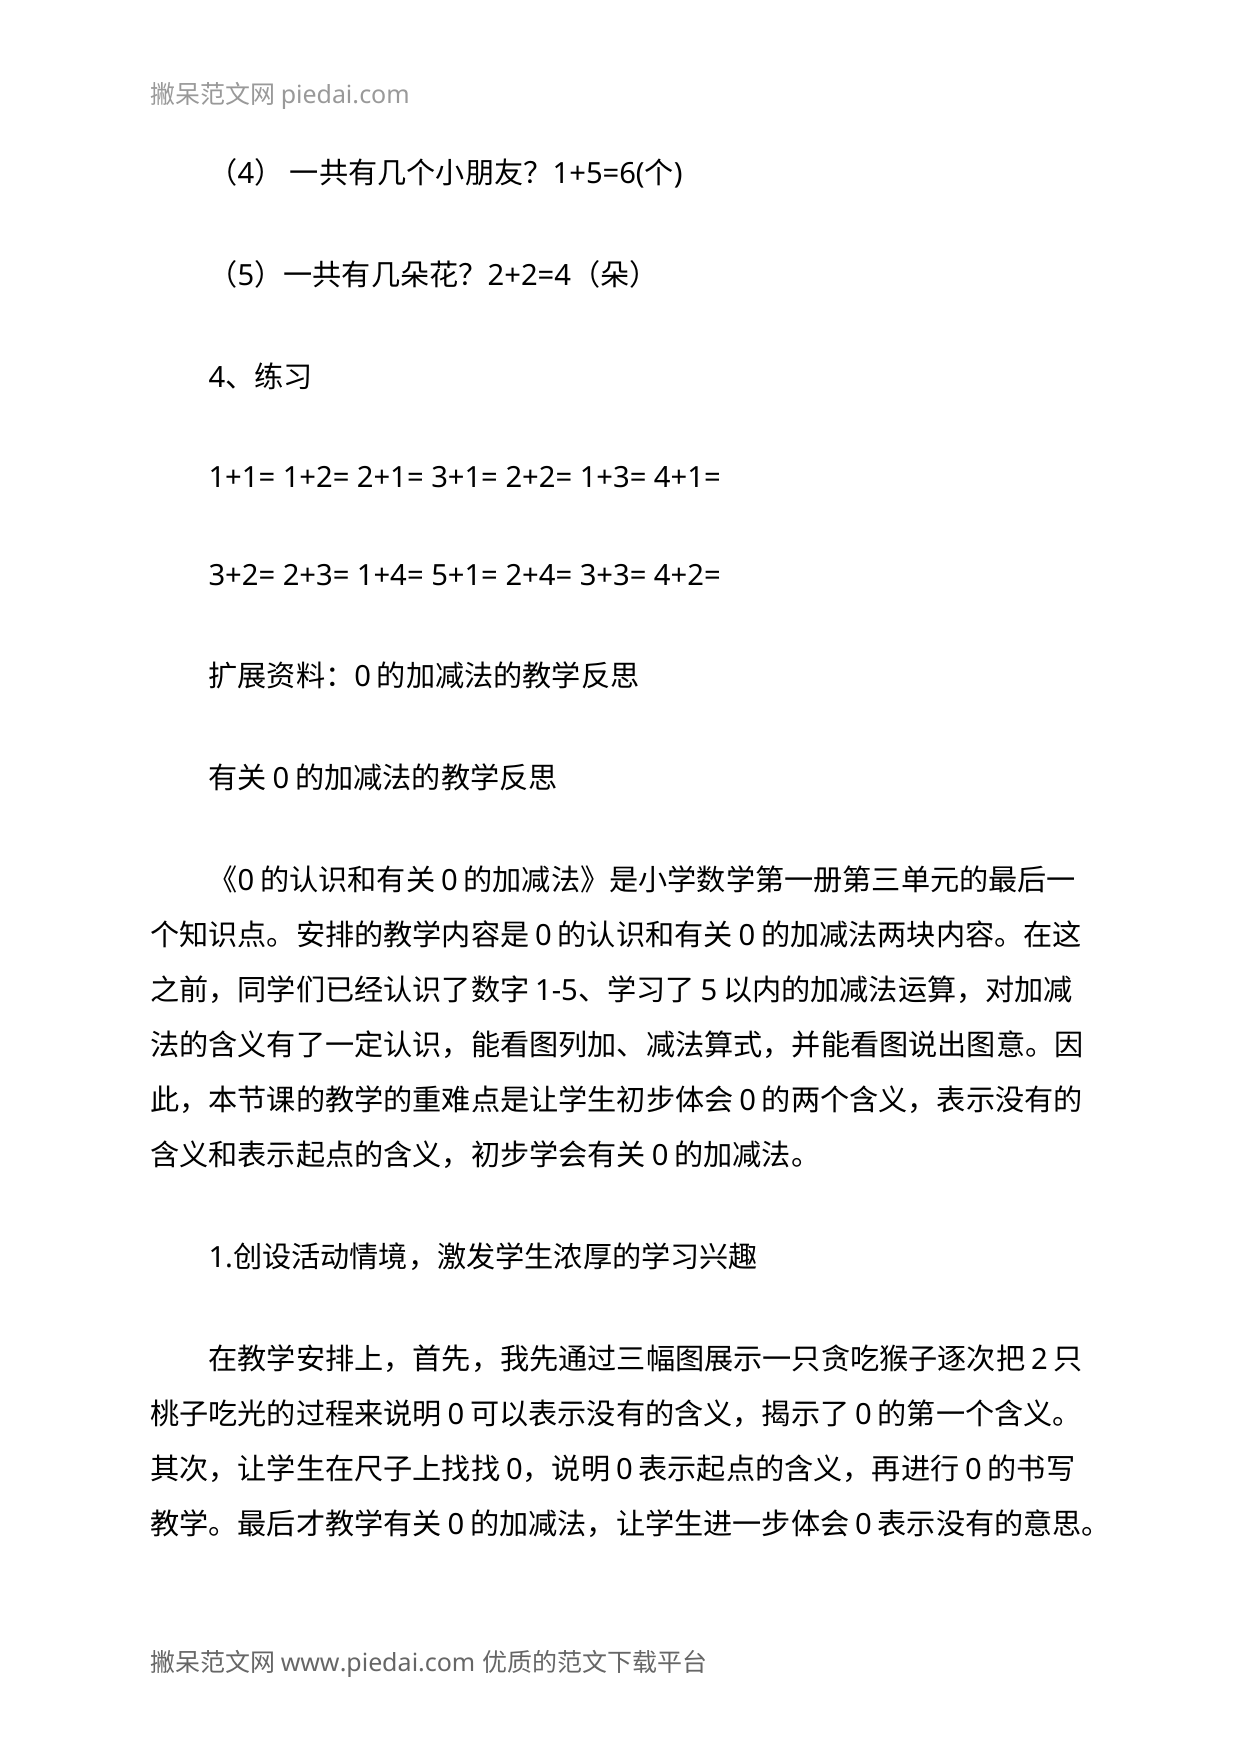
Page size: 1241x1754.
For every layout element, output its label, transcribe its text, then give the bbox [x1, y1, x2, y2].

text 1.创设活动情境，激发学生浓厚的学习兴趣 [150, 1234, 1090, 1276]
text （4） 一共有几个小朋友？1+5=6(个) [150, 150, 1090, 192]
text 1+1= 1+2= 2+1= 3+1= 2+2= 1+3= 4+1= [150, 456, 1090, 496]
text 《0的认识和有关0的加减法》是小学数学第一册第三单元的最后一个知识点。安排的教学内容是0的认识和有关0的加减法两块内容。在这之前，同学们已经认识了数字1-5、学习了5以内的加减法运算，对加减法的含义有了一定认识，能看图列加、减法算式，并能看图说出图意。因此，本节课的教学的重难点是让学生初步体会0的两个含义，表示没有的含义和表示起点的含义，初步学会有关0的加减法。 [150, 857, 1090, 1174]
text 扩展资料：0的加减法的教学反思 [150, 653, 1090, 695]
text （5）一共有几朵花？2+2=4（朵） [150, 252, 1090, 294]
text 有关0的加减法的教学反思 [150, 755, 1090, 797]
text 在教学安排上，首先，我先通过三幅图展示一只贪吃猴子逐次把2只桃子吃光的过程来说明0可以表示没有的含义，揭示了0的第一个含义。其次，让学生在尺子上找找0，说明0表示起点的含义，再进行0的书写教学。最后才教学有关0的加减法，让学生进一步体会0表示没有的意思。 [150, 1336, 1090, 1543]
text 4、练习 [150, 354, 1090, 396]
text 3+2= 2+3= 1+4= 5+1= 2+4= 3+3= 4+2= [150, 554, 1090, 594]
